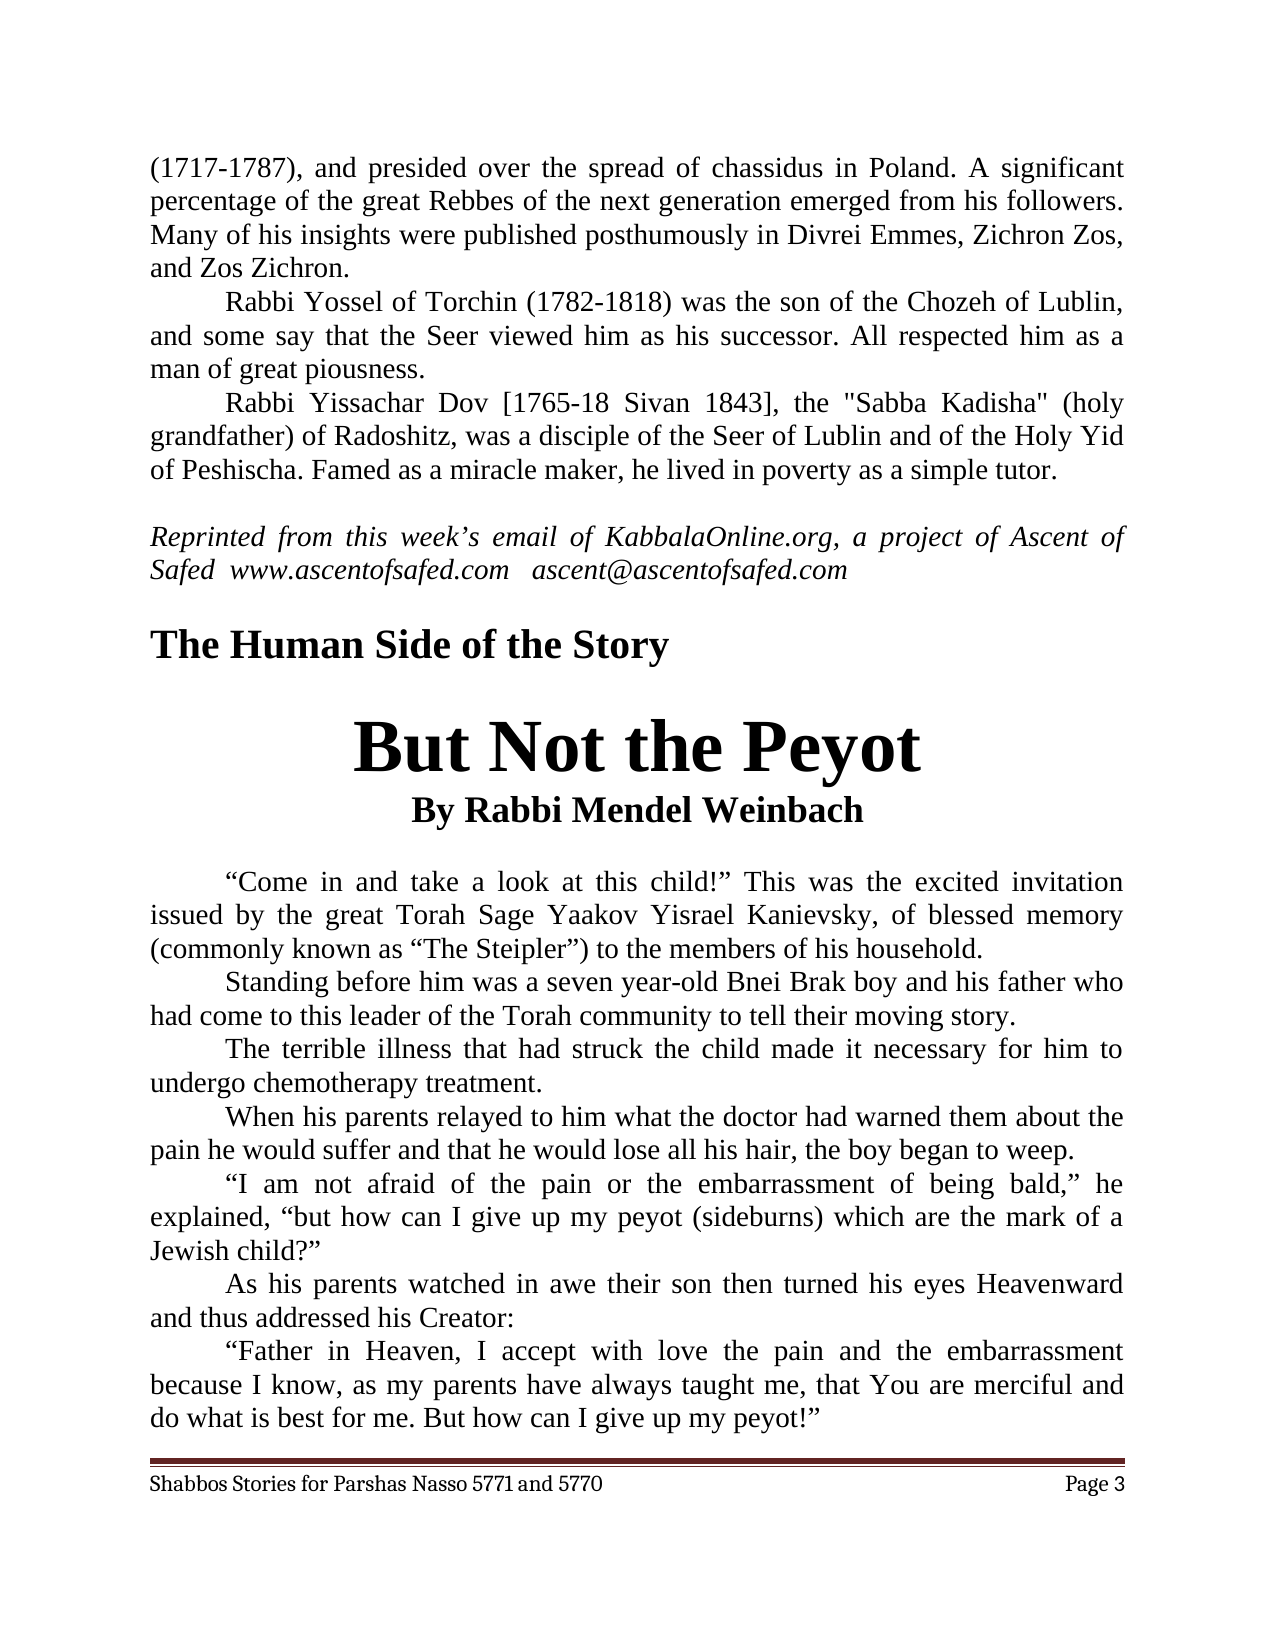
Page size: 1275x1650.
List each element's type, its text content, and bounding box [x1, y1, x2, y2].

text “Father in Heaven, I accept with love the pain and the embarrassment because I know, as my parents have always taught me, that You are merciful and do what is best for me. But how can I give up my peyot!” [150, 1333, 1125, 1434]
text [150, 150, 1125, 284]
text When his parents relayed to him what the doctor had warned them about the pain he would suffer and that he would lose all his hair, the boy began to weep. [150, 1099, 1125, 1166]
text By Rabbi Mendel Weinbach [150, 787, 1125, 830]
text As his parents watched in awe their son then turned his eyes Heavenward and thus addressed his Creator: [150, 1266, 1125, 1333]
text But Not the Peyot [150, 701, 1125, 787]
text The Human Side of the Story [150, 619, 1125, 667]
text “Come in and take a look at this child!” This was the excited invitation issued by the great Torah Sage Yaakov Yisrael Kanievsky, of blessed memory (commonly known as “The Steipler”) to the members of his household. [150, 864, 1125, 964]
text Reprinted from this week’s email of KabbalaOnline.org, a project of Ascent of Safed www.ascentofsafed.com ascent@ascentofsafed.com [150, 519, 1125, 586]
text Rabbi Yossel of Torchin (1782-1818) was the son of the Chozeh of Lublin, and some say that the Seer viewed him as his successor. All respected him as a man of great piousness. [150, 284, 1125, 385]
text Rabbi Yissachar Dov [1765-18 Sivan 1843], the "Sabba Kadisha" (holy grandfather) of Radoshitz, was a disciple of the Seer of Lublin and of the Holy Yid of Peshischa. Famed as a miracle maker, he lived in poverty as a simple tutor. [150, 385, 1125, 485]
text “I am not afraid of the pain or the embarrassment of being bald,” he explained, “but how can I give up my peyot (sideburns) which are the mark of a Jewish child?” [150, 1166, 1125, 1266]
text Standing before him was a seven year-old Bnei Brak boy and his father who had come to this leader of the Torah community to tell their moving story. [150, 964, 1125, 1032]
text The terrible illness that had struck the child made it necessary for him to undergo chemotherapy treatment. [150, 1032, 1125, 1099]
